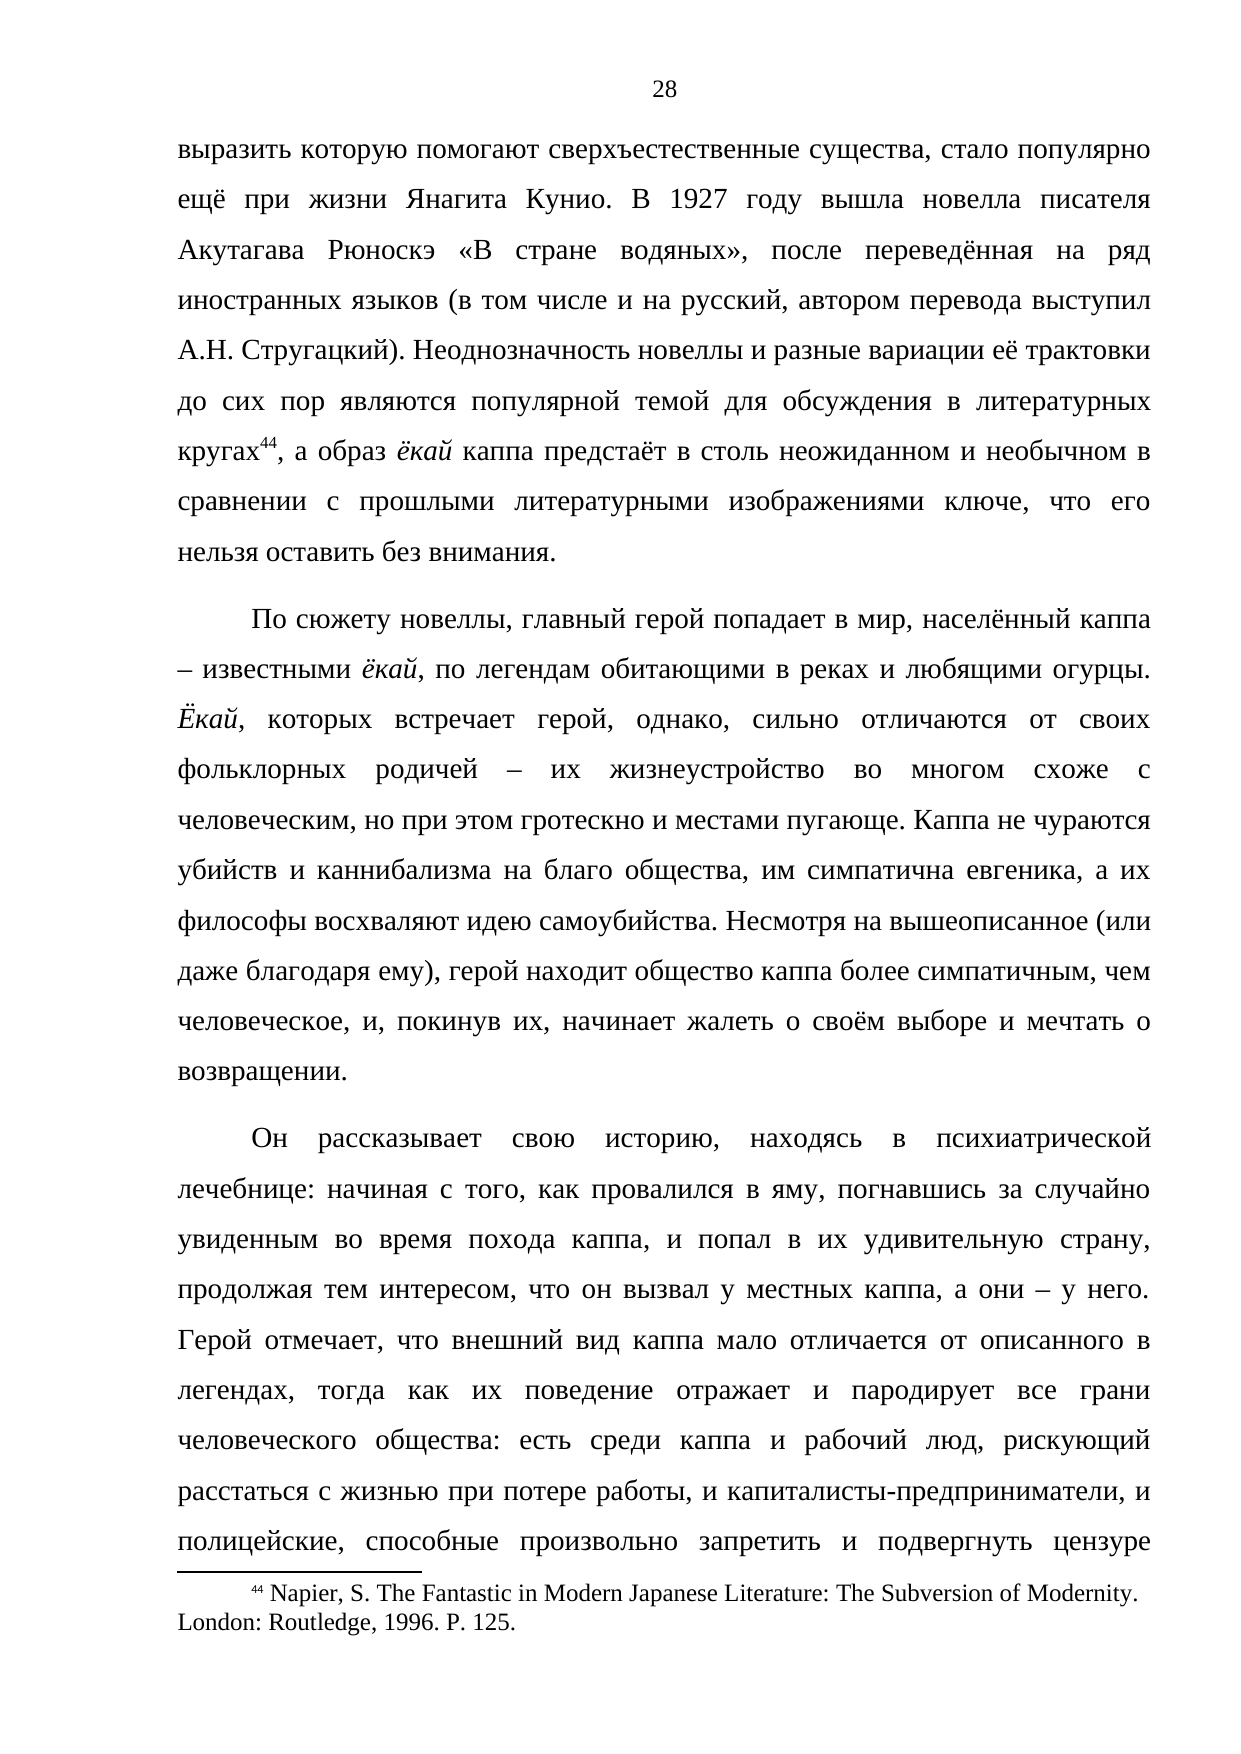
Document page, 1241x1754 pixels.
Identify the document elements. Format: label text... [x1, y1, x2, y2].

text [177, 131, 1152, 567]
text По сюжету новеллы, главный герой попадает в мир, населённый каппа – известными ёкай, по легендам обитающими в реках и любящими огурцы. Ёкай, которых встречает герой, однако, сильно отличаются от своих фольклорных родичей – их жизнеустройство во многом схоже с человеческим, но при этом гротескно и местами пугающе. Каппа не чураются убийств и каннибализма на благо общества, им симпатична евгеника, а их философы восхваляют идею самоубийства. Несмотря на вышеописанное (или даже благодаря ему), герой находит общество каппа более симпатичным, чем человеческое, и, покинув их, начинает жалеть о своём выборе и мечтать о возвращении. [177, 601, 1152, 1087]
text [177, 1121, 1152, 1557]
